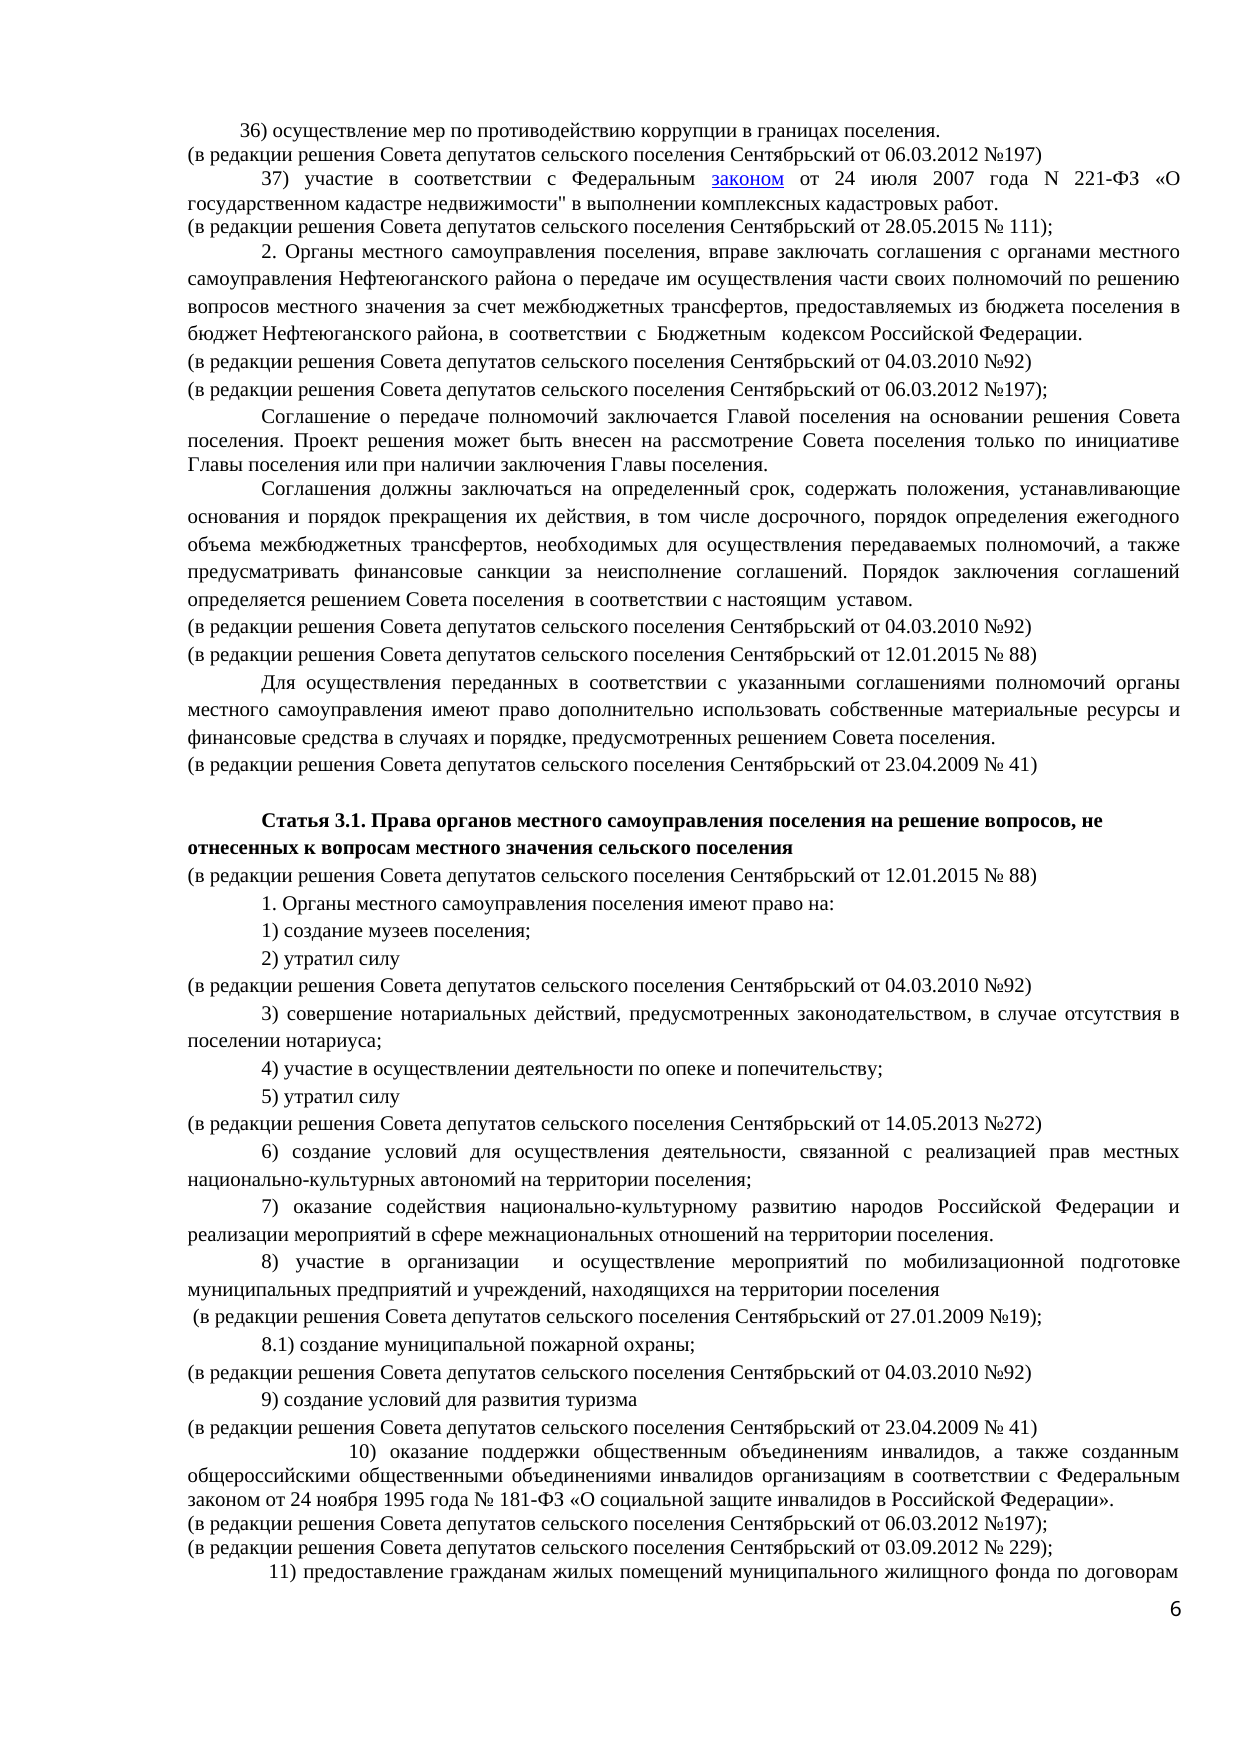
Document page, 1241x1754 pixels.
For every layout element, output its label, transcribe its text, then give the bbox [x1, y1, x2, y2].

text 36) осуществление мер по противодействию коррупции в границах поселения. [187, 118, 1181, 142]
text Соглашение о передаче полномочий заключается Главой поселения на основании решения Совета поселения. Проект решения может быть внесен на рассмотрение Совета поселения только по инициативе Главы поселения или при наличии заключения Главы поселения. [187, 404, 1181, 476]
text 1) создание музеев поселения; [187, 918, 1181, 942]
text 6) создание условий для осуществления деятельности, связанной с реализацией прав местных национально-культурных автономий на территории поселения; [187, 1139, 1181, 1191]
text 10) оказание поддержки общественным объединениям инвалидов, а также созданным общероссийскими общественными объединениями инвалидов организациям в соответствии с Федеральным законом от 24 ноября 1995 года № 181-ФЗ «О социальной защите инвалидов в Российской Федерации». [187, 1439, 1181, 1511]
text (в редакции решения Совета депутатов сельского поселения Сентябрьский от 28.05.2015 № 111); [187, 214, 1181, 238]
text (в редакции решения Совета депутатов сельского поселения Сентябрьский от 06.03.2012 №197); [187, 377, 1181, 401]
text (в редакции решения Совета депутатов сельского поселения Сентябрьский от 06.03.2012 №197) [187, 142, 1181, 166]
text (в редакции решения Совета депутатов сельского поселения Сентябрьский от 06.03.2012 №197); [187, 1511, 1181, 1535]
text (в редакции решения Совета депутатов сельского поселения Сентябрьский от 14.05.2013 №272) [187, 1111, 1181, 1135]
text 37) участие в соответствии с Федеральным законом от 24 июля 2007 года N 221-ФЗ «О государственном кадастре недвижимости" в выполнении комплексных кадастровых работ. [187, 166, 1181, 214]
text (в редакции решения Совета депутатов сельского поселения Сентябрьский от 04.03.2010 №92) [187, 614, 1181, 638]
text Для осуществления переданных в соответствии с указанными соглашениями полномочий органы местного самоуправления имеют право дополнительно использовать собственные материальные ресурсы и финансовые средства в случаях и порядке, предусмотренных решением Совета поселения. [187, 669, 1181, 749]
text (в редакции решения Совета депутатов сельского поселения Сентябрьский от 04.03.2010 №92) [187, 1360, 1181, 1384]
text 4) участие в осуществлении деятельности по опеке и попечительству; [187, 1056, 1181, 1080]
text (в редакции решения Совета депутатов сельского поселения Сентябрьский от 04.03.2010 №92) [187, 973, 1181, 997]
text 7) оказание содействия национально-культурному развитию народов Российской Федерации и реализации мероприятий в сфере межнациональных отношений на территории поселения. [187, 1194, 1181, 1246]
text (в редакции решения Совета депутатов сельского поселения Сентябрьский от 03.09.2012 № 229); [187, 1535, 1181, 1559]
text (в редакции решения Совета депутатов сельского поселения Сентябрьский от 12.01.2015 № 88) [187, 863, 1181, 887]
text 3) совершение нотариальных действий, предусмотренных законодательством, в случае отсутствия в поселении нотариуса; [187, 1001, 1181, 1052]
text (в редакции решения Совета депутатов сельского поселения Сентябрьский от 04.03.2010 №92) [187, 349, 1181, 373]
text 2) утратил силу [187, 946, 1181, 970]
text (в редакции решения Совета депутатов сельского поселения Сентябрьский от 27.01.2009 №19); [187, 1304, 1181, 1328]
text 5) утратил силу [187, 1084, 1181, 1108]
text (в редакции решения Совета депутатов сельского поселения Сентябрьский от 12.01.2015 № 88) [187, 642, 1181, 666]
text (в редакции решения Совета депутатов сельского поселения Сентябрьский от 23.04.2009 № 41) [187, 1415, 1181, 1439]
text Соглашения должны заключаться на определенный срок, содержать положения, устанавливающие основания и порядок прекращения их действия, в том числе досрочного, порядок определения ежегодного объема межбюджетных трансфертов, необходимых для осуществления передаваемых полномочий, а также предусматривать финансовые санкции за неисполнение соглашений. Порядок заключения соглашений определяется решением Совета поселения в соответствии с настоящим уставом. [187, 476, 1181, 611]
text 1. Органы местного самоуправления поселения имеют право на: [187, 890, 1181, 914]
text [187, 1559, 1181, 1583]
text 9) создание условий для развития туризма [187, 1387, 1181, 1411]
text (в редакции решения Совета депутатов сельского поселения Сентябрьский от 23.04.2009 № 41) [187, 752, 1181, 776]
text 2. Органы местного самоуправления поселения, вправе заключать соглашения с органами местного самоуправления Нефтеюганского района о передаче им осуществления части своих полномочий по решению вопросов местного значения за счет межбюджетных трансфертов, предоставляемых из бюджета поселения в бюджет Нефтеюганского района, в соответствии с Бюджетным кодексом Российской Федерации. [187, 238, 1181, 345]
text 8.1) создание муниципальной пожарной охраны; [187, 1332, 1181, 1356]
text 8) участие в организации и осуществление мероприятий по мобилизационной подготовке муниципальных предприятий и учреждений, находящихся на территории поселения [187, 1249, 1181, 1301]
text Статья 3.1. Права органов местного самоуправления поселения на решение вопросов, не отнесенных к вопросам местного значения сельского поселения [187, 808, 1181, 859]
